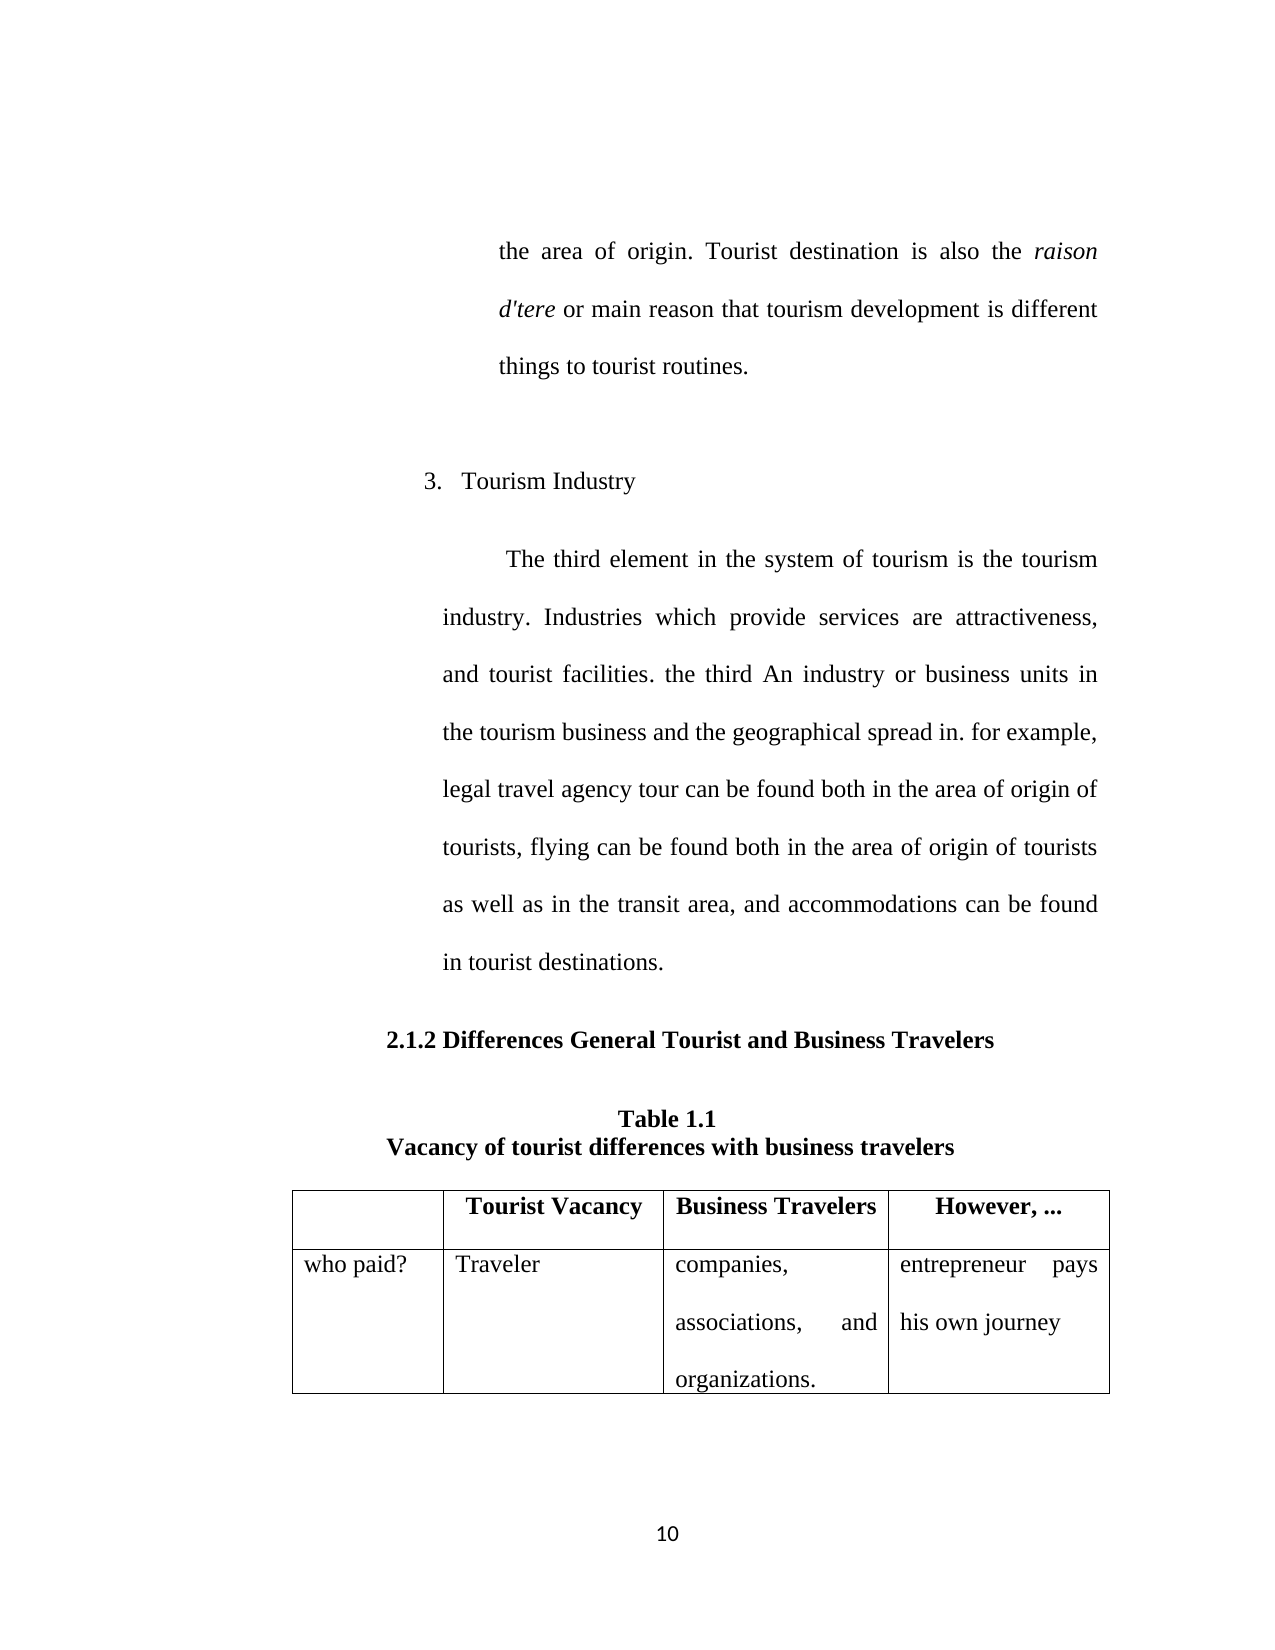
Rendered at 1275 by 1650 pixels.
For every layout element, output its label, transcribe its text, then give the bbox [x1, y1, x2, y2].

text Vacancy of tourist differences with business travelers [236, 1132, 1098, 1161]
table_header Tourist Vacancy [444, 1191, 663, 1248]
text Table 1.1 [236, 1104, 1098, 1132]
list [499, 236, 1098, 380]
table_cell companies, associations, and organizations. [664, 1250, 888, 1393]
text The third element in the system of tourism is the tourism industry. Industries which provide services are attractiveness, and tourist facilities. the third An industry or business units in the tourism business and the geographical spread in. for example, legal travel agency tour can be found both in the area of origin of tourists, flying can be found both in the area of origin of tourists as well as in the transit area, and accommodations can be found in tourist destinations. [442, 544, 1098, 976]
table_cell who paid? [293, 1250, 443, 1393]
table_header However, ... [889, 1191, 1109, 1248]
table_cell entrepreneur pays his own journey [889, 1250, 1109, 1393]
table_cell Traveler [444, 1250, 663, 1393]
text 2.1.2 Differences General Tourist and Business Travelers [386, 1025, 1098, 1054]
table_header [293, 1191, 443, 1248]
table_header Business Travelers [664, 1191, 888, 1248]
list Tourism Industry [311, 466, 1098, 495]
